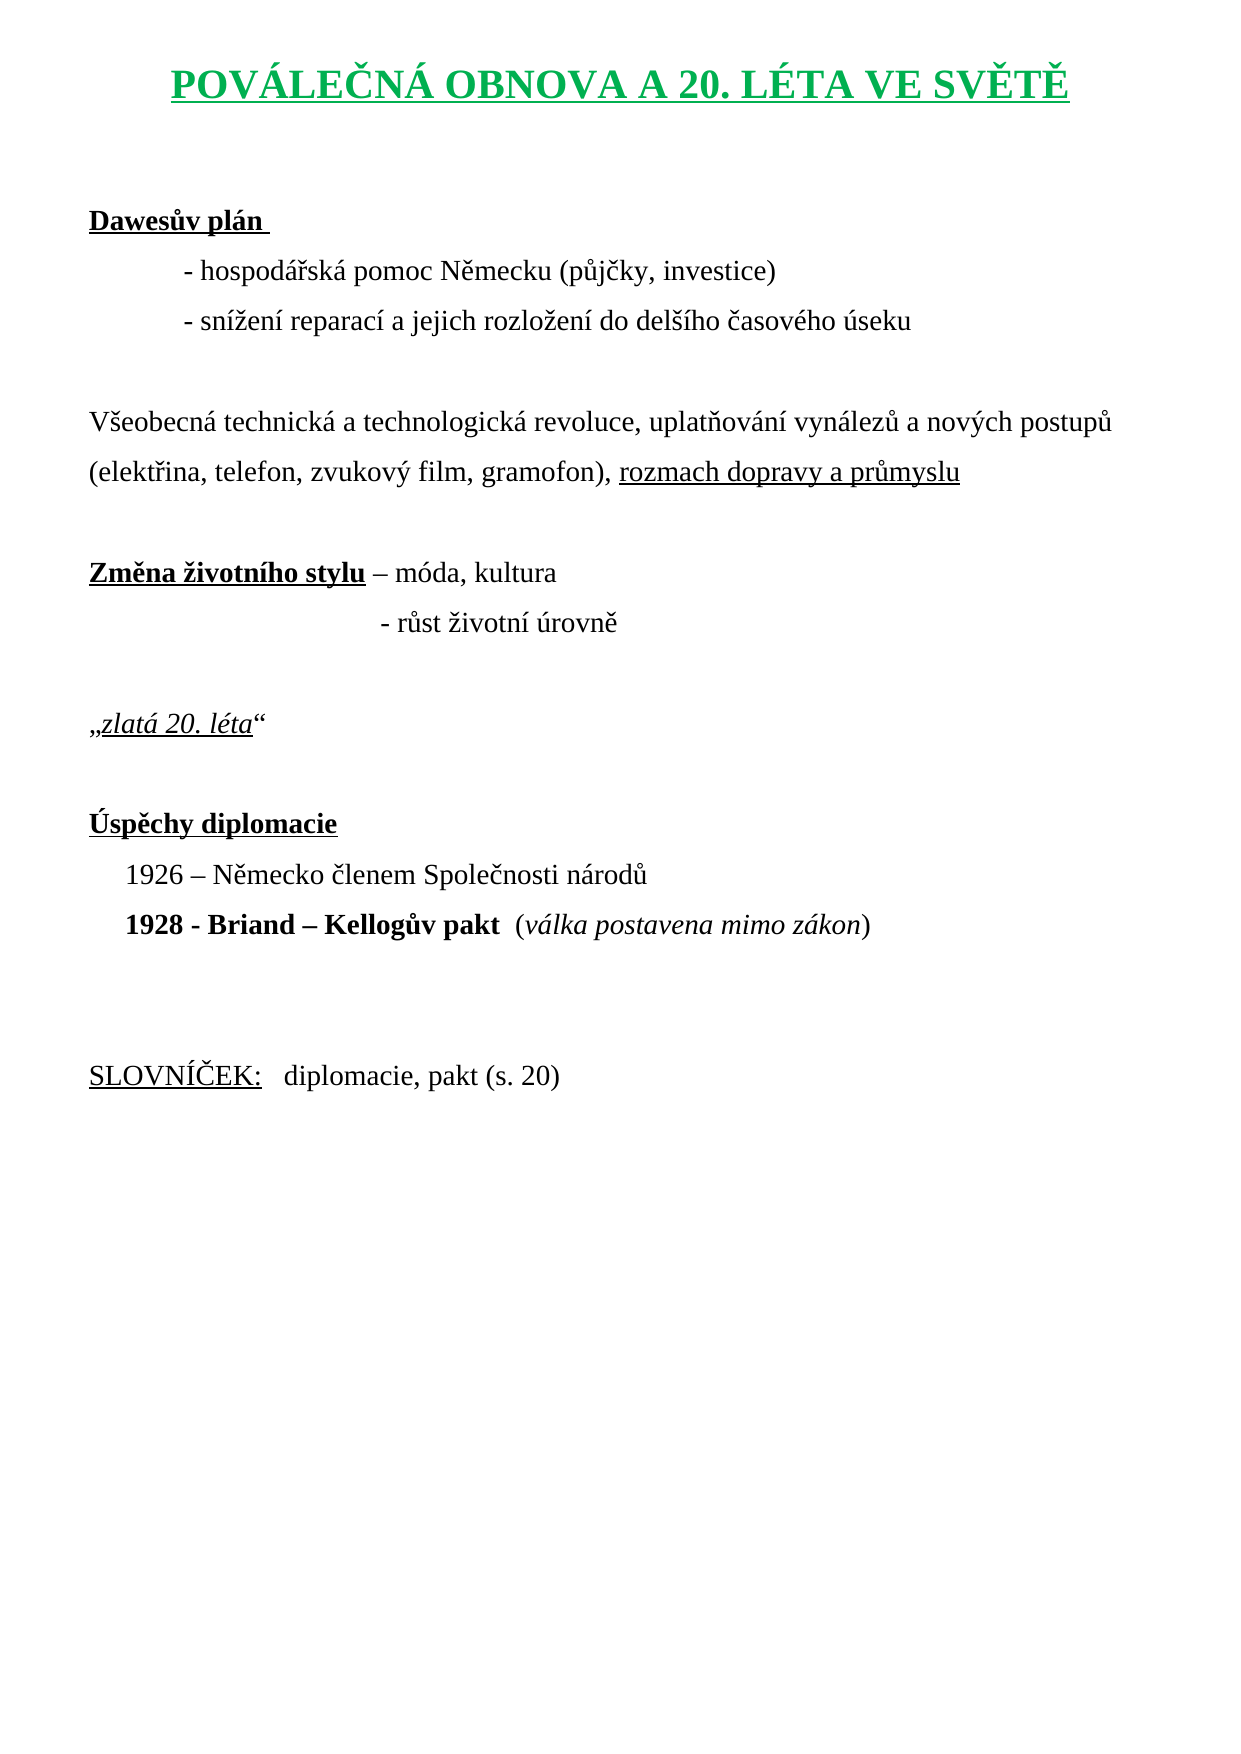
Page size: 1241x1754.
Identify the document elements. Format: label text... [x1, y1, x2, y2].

text POVÁLEČNÁ OBNOVA A 20. LÉTA VE SVĚTĚ [88, 59, 1152, 107]
text (elektřina, telefon, zvukový film, gramofon), rozmach dopravy a průmyslu [88, 454, 1152, 488]
text 1926 – Německo členem Společnosti národů [88, 857, 1152, 890]
text Dawesův plán [88, 203, 1152, 236]
text - snížení reparací a jejich rozložení do delšího časového úseku [88, 303, 1152, 337]
text SLOVNÍČEK: diplomacie, pakt (s. 20) [88, 1058, 1152, 1092]
text Změna životního stylu – móda, kultura [88, 555, 1152, 588]
text Všeobecná technická a technologická revoluce, uplatňování vynálezů a nových postupů [88, 404, 1152, 438]
text - hospodářská pomoc Německu (půjčky, investice) [88, 253, 1152, 287]
text „zlatá 20. léta“ [88, 706, 1152, 739]
text Úspěchy diplomacie [88, 807, 1152, 840]
text - růst životní úrovně [88, 605, 1152, 639]
text 1928 - Briand – Kellogův pakt (válka postavena mimo zákon) [88, 907, 1152, 941]
